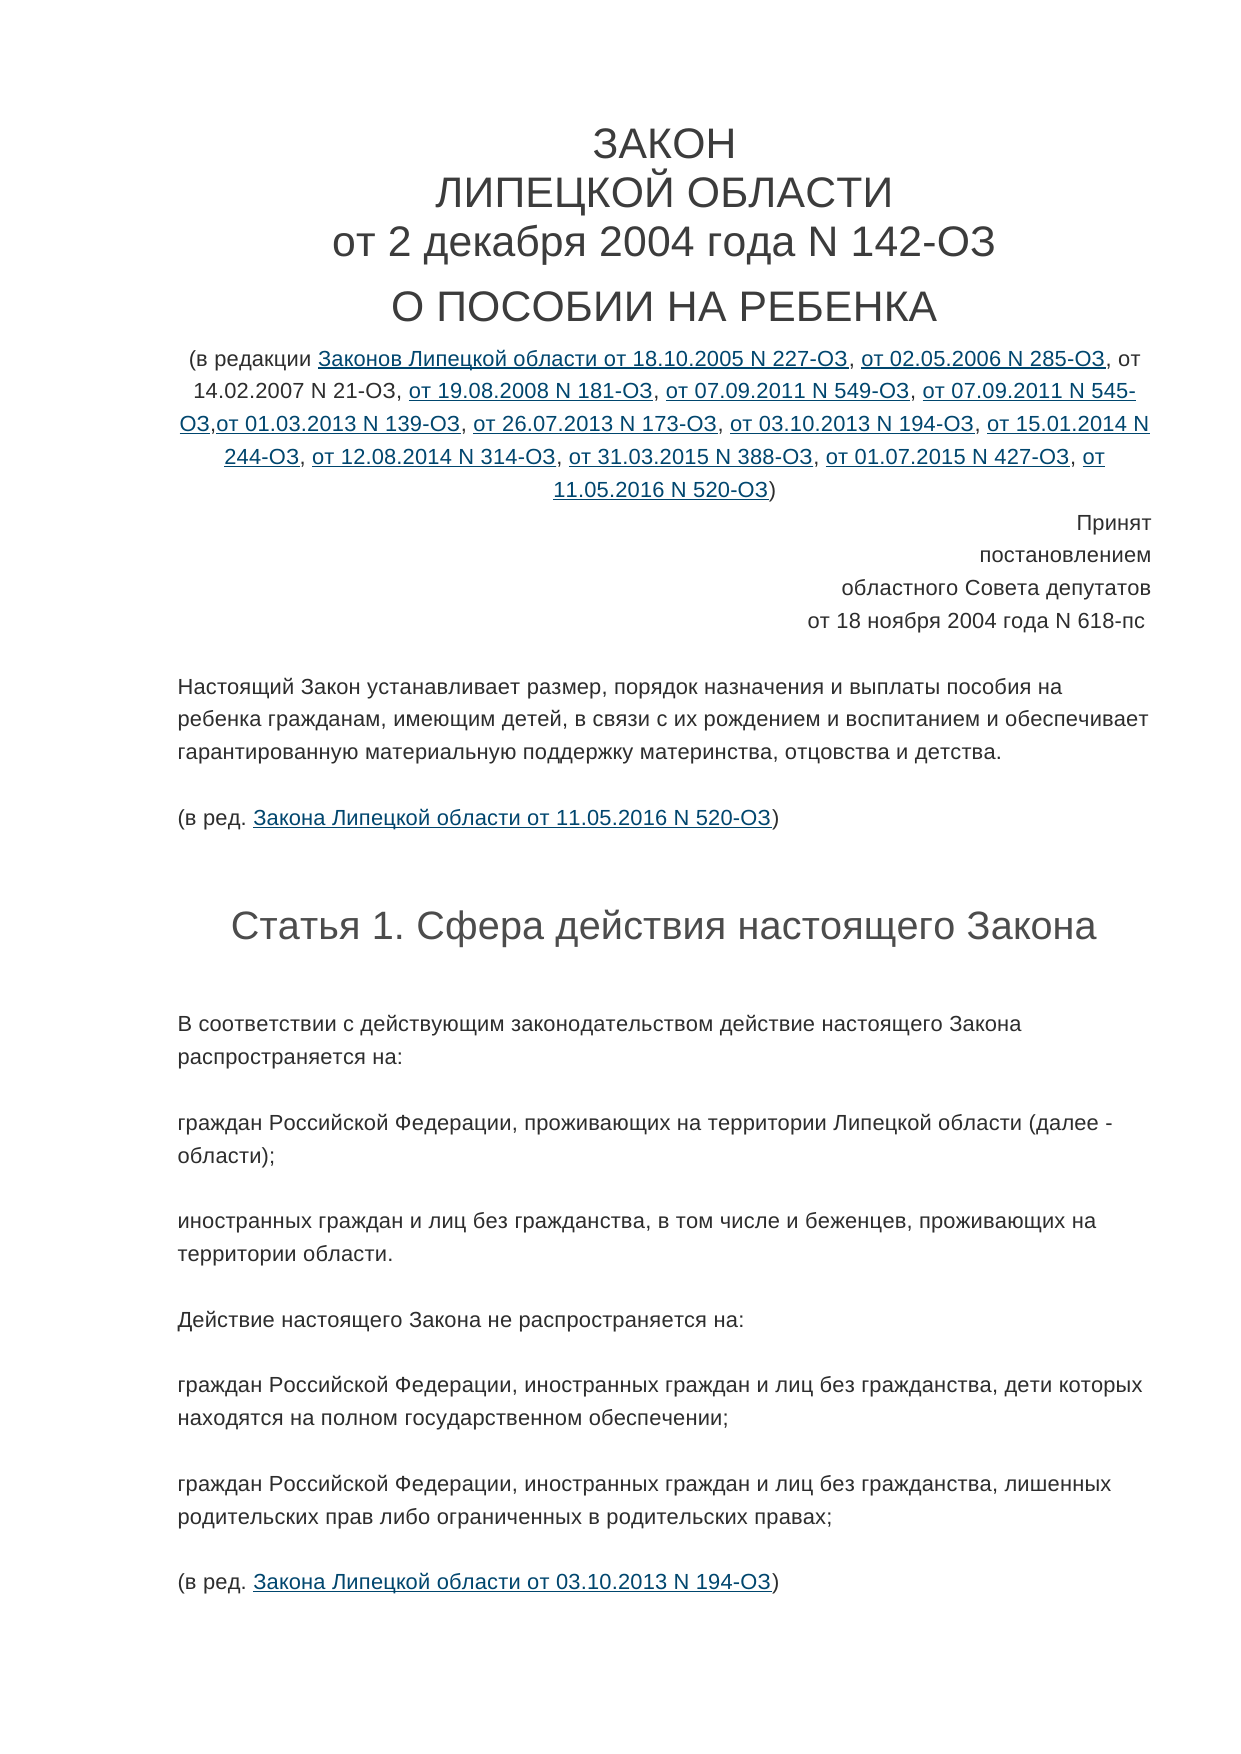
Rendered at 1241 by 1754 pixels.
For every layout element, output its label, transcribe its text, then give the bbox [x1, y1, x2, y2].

text ЗАКОН [177, 118, 1152, 167]
text от 2 декабря 2004 года N 142-ОЗ [177, 216, 1152, 265]
text Статья 1. Сфера действия настоящего Закона [177, 902, 1152, 947]
text Принят постановлением областного Совета депутатов от 18 ноября 2004 года N 618-пс [177, 502, 1152, 633]
text ЛИПЕЦКОЙ ОБЛАСТИ [177, 167, 1152, 216]
text О ПОСОБИИ НА РЕБЕНКА [177, 281, 1152, 330]
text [177, 971, 1152, 1627]
text Настоящий Закон устанавливает размер, порядок назначения и выплаты пособия на ребенка гражданам, имеющим детей, в связи с их рождением и воспитанием и обеспечивает гарантированную материальную поддержку материнства, отцовства и детства. (в ред. Закона Липецкой области от 11.05.2016 N 520-ОЗ) [177, 633, 1152, 863]
text (в редакции Законов Липецкой области от 18.10.2005 N 227-ОЗ, от 02.05.2006 N 285-ОЗ, от 14.02.2007 N 21-ОЗ, от 19.08.2008 N 181-ОЗ, от 07.09.2011 N 549-ОЗ, от 07.09.2011 N 545-ОЗ,от 01.03.2013 N 139-ОЗ, от 26.07.2013 N 173-ОЗ, от 03.10.2013 N 194-ОЗ, от 15.01.2014 N 244-ОЗ, от 12.08.2014 N 314-ОЗ, от 31.03.2015 N 388-ОЗ, от 01.07.2015 N 427-ОЗ, от 11.05.2016 N 520-ОЗ) [177, 338, 1152, 502]
